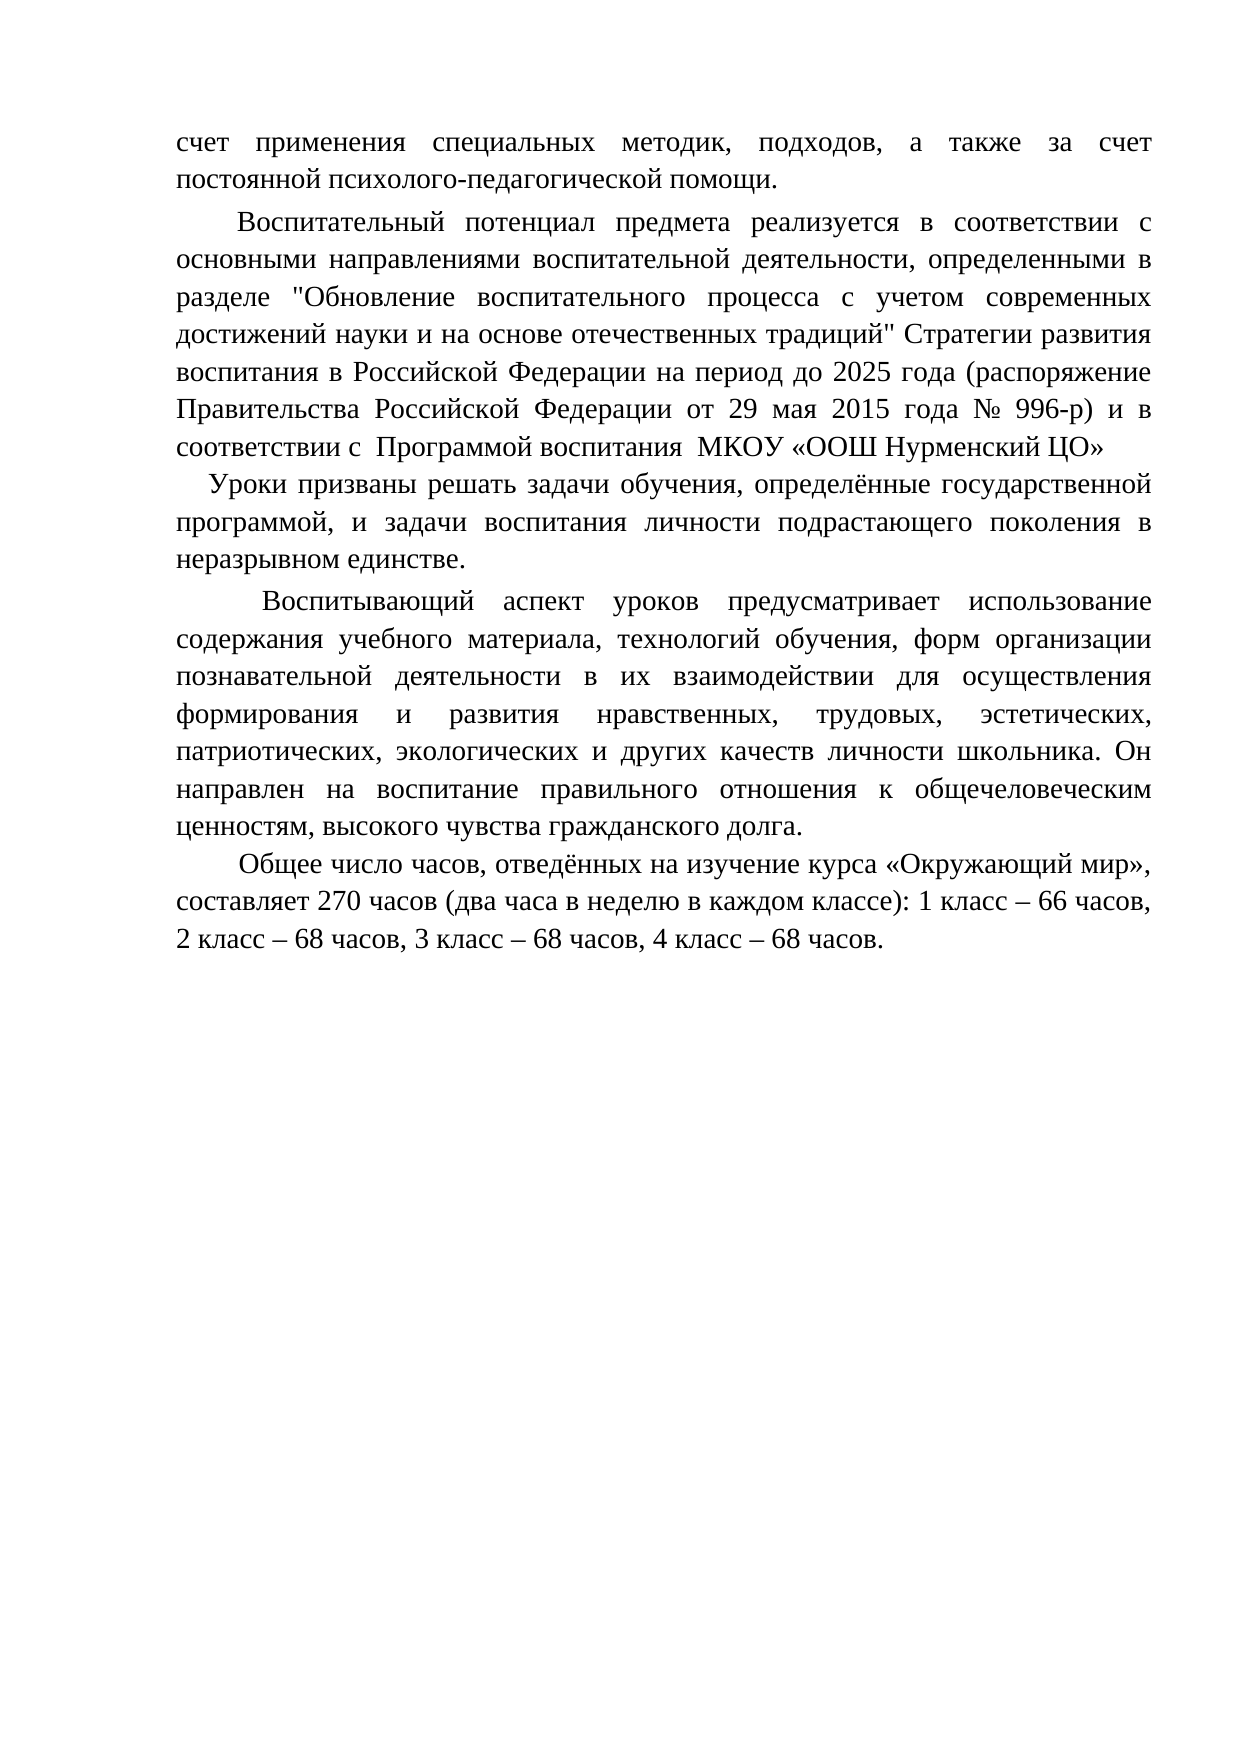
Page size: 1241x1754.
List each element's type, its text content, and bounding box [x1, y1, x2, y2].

text Общее число часов, отведённых на изучение курса «Окружающий мир», составляет 270 часов (два часа в неделю в каждом классе): 1 класс – 66 часов, 2 класс – 68 часов, 3 класс – 68 часов, 4 класс – 68 часов. [176, 846, 1152, 954]
text Воспитательный потенциал предмета реализуется в соответствии с основными направлениями воспитательной деятельности, определенными в разделе "Обновление воспитательного процесса с учетом современных достижений науки и на основе отечественных традиций" Стратегии развития воспитания в Российской Федерации на период до 2025 года (распоряжение Правительства Российской Федерации от 29 мая 2015 года № 996-р) и в соответствии с Программой воспитания МКОУ «ООШ Нурменский ЦО» [176, 204, 1152, 462]
text Воспитывающий аспект уроков предусматривает использование содержания учебного материала, технологий обучения, форм организации познавательной деятельности в их взаимодействии для осуществления формирования и развития нравственных, трудовых, эстетических, патриотических, экологических и других качеств личности школьника. Он направлен на воспитание правильного отношения к общечеловеческим ценностям, высокого чувства гражданского долга. [176, 583, 1152, 842]
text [176, 124, 1152, 195]
text Уроки призваны решать задачи обучения, определённые государственной программой, и задачи воспитания личности подрастающего поколения в неразрывном единстве. [176, 466, 1152, 575]
